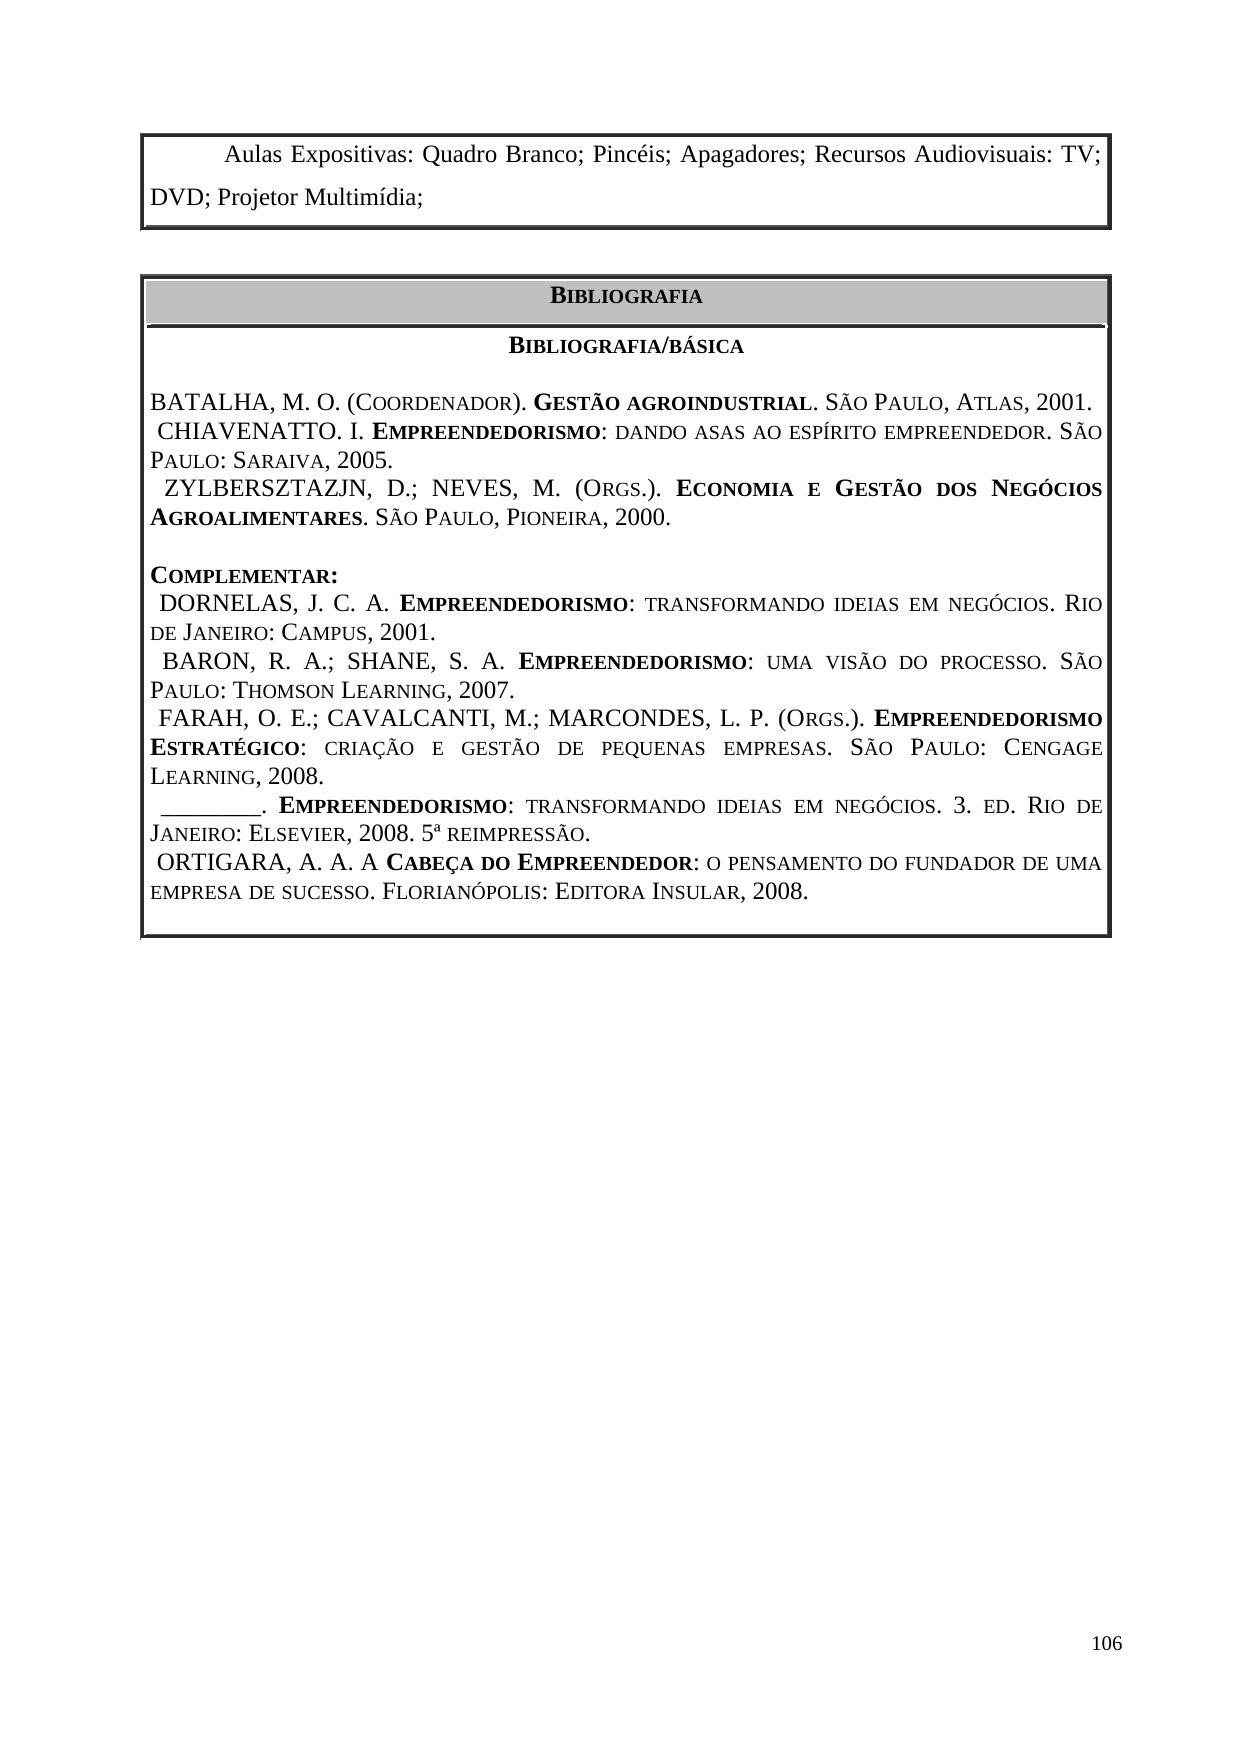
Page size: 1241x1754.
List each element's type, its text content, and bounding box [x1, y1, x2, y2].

table_cell Bibliografia/básica BATALHA, M. O. (Coordenador). Gestão agroindustrial. São Paulo, Atlas, 2001. CHIAVENATTO. I. Empreendedorismo: dando asas ao espírito empreendedor. São Paulo: Saraiva, 2005. ZYLBERSZTAZJN, D.; NEVES, M. (Orgs.). Economia e Gestão dos Negócios Agroalimentares. São Paulo, Pioneira, 2000. Complementar: DORNELAS, J. C. A. Empreendedorismo: transformando ideias em negócios. Rio de Janeiro: Campus, 2001. BARON, R. A.; SHANE, S. A. Empreendedorismo: uma visão do processo. São Paulo: Thomson Learning, 2007. FARAH, O. E.; CAVALCANTI, M.; MARCONDES, L. P. (Orgs.). Empreendedorismo Estratégico: criação e gestão de pequenas empresas. São Paulo: Cengage Learning, 2008. ________. Empreendedorismo: transformando ideias em negócios. 3. ed. Rio de Janeiro: Elsevier, 2008. 5ª reimpressão. ORTIGARA, A. A. A Cabeça do Empreendedor: o pensamento do fundador de uma empresa de sucesso. Florianópolis: Editora Insular, 2008. [144, 324, 1108, 933]
table_cell Aulas Expositivas: Quadro Branco; Pincéis; Apagadores; Recursos Audiovisuais: TV; DVD; Projetor Multimídia; [146, 139, 1107, 225]
table_header Bibliografia [146, 281, 1107, 323]
